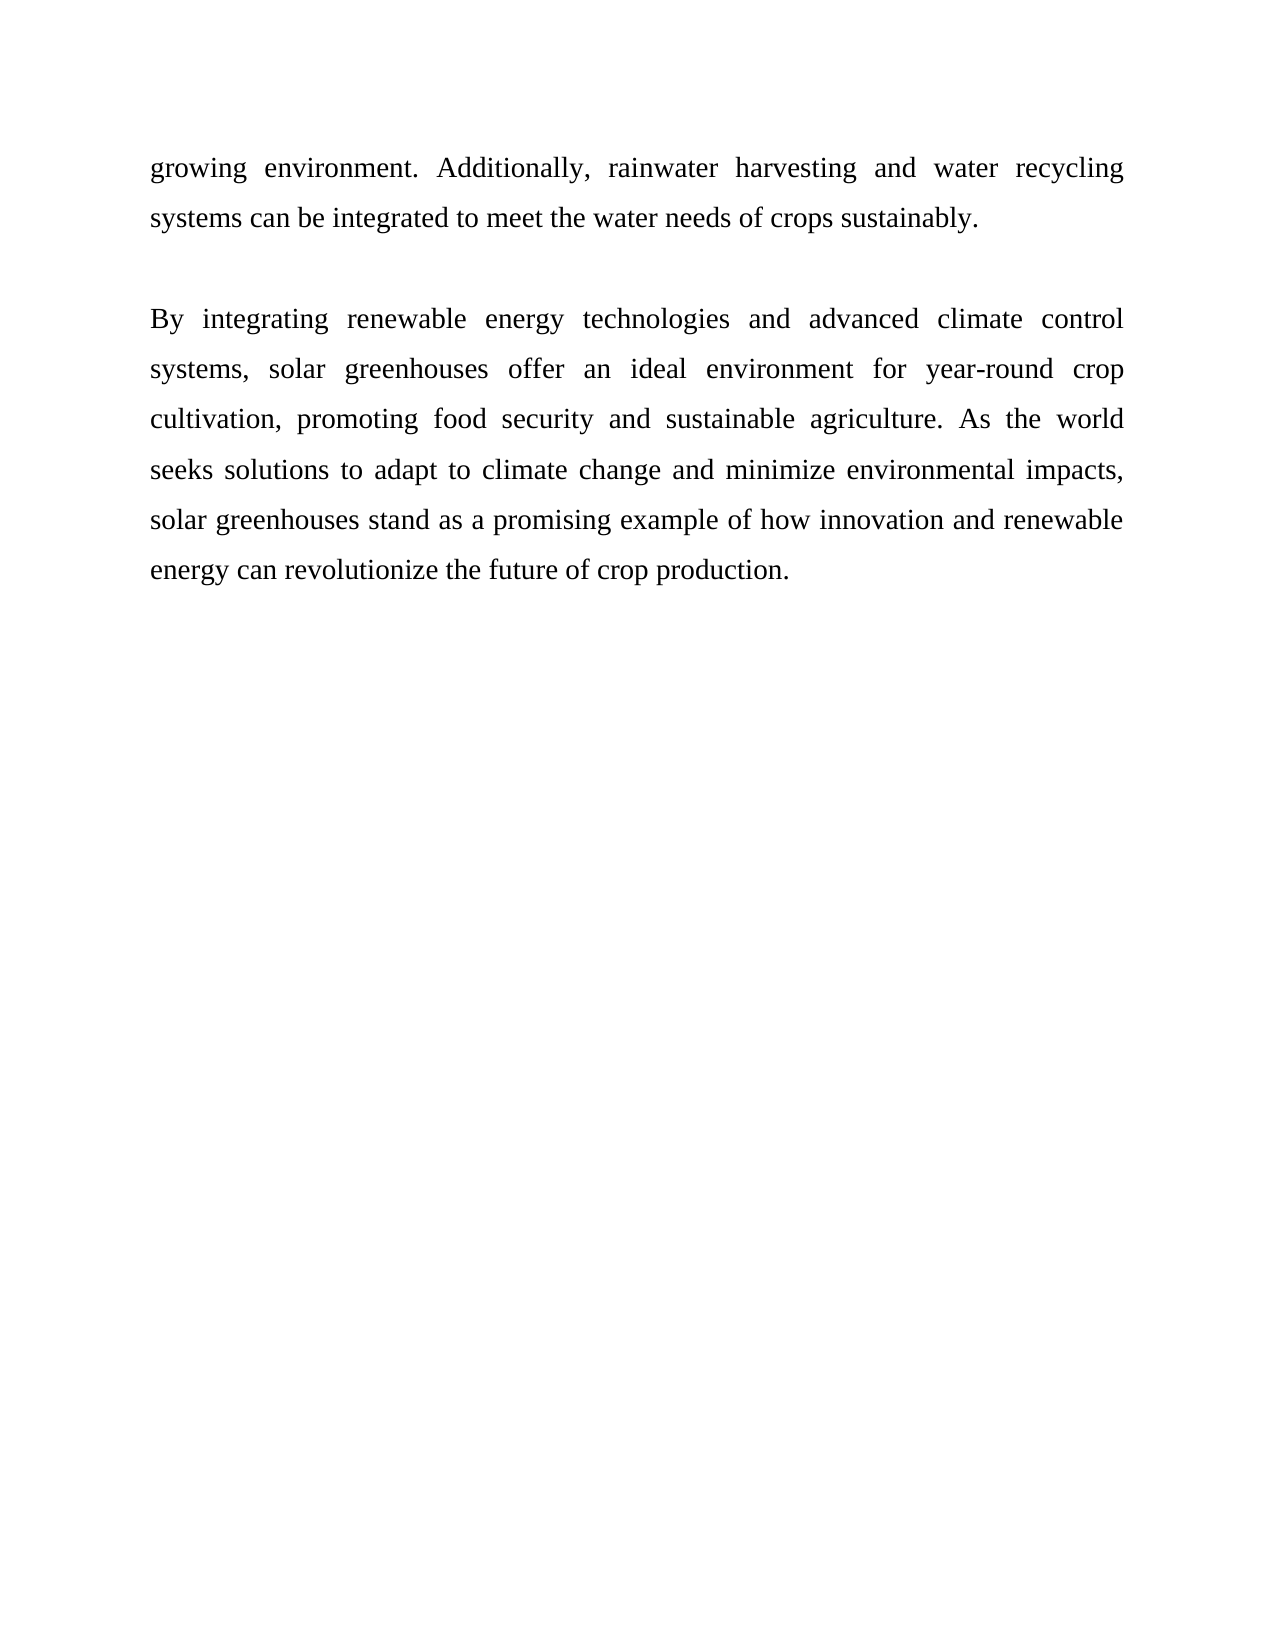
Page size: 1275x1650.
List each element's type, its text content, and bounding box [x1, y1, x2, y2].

text By integrating renewable energy technologies and advanced climate control systems, solar greenhouses offer an ideal environment for year-round crop cultivation, promoting food security and sustainable agriculture. As the world seeks solutions to adapt to climate change and minimize environmental impacts, solar greenhouses stand as a promising example of how innovation and renewable energy can revolutionize the future of crop production. [150, 301, 1125, 586]
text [150, 150, 1125, 234]
